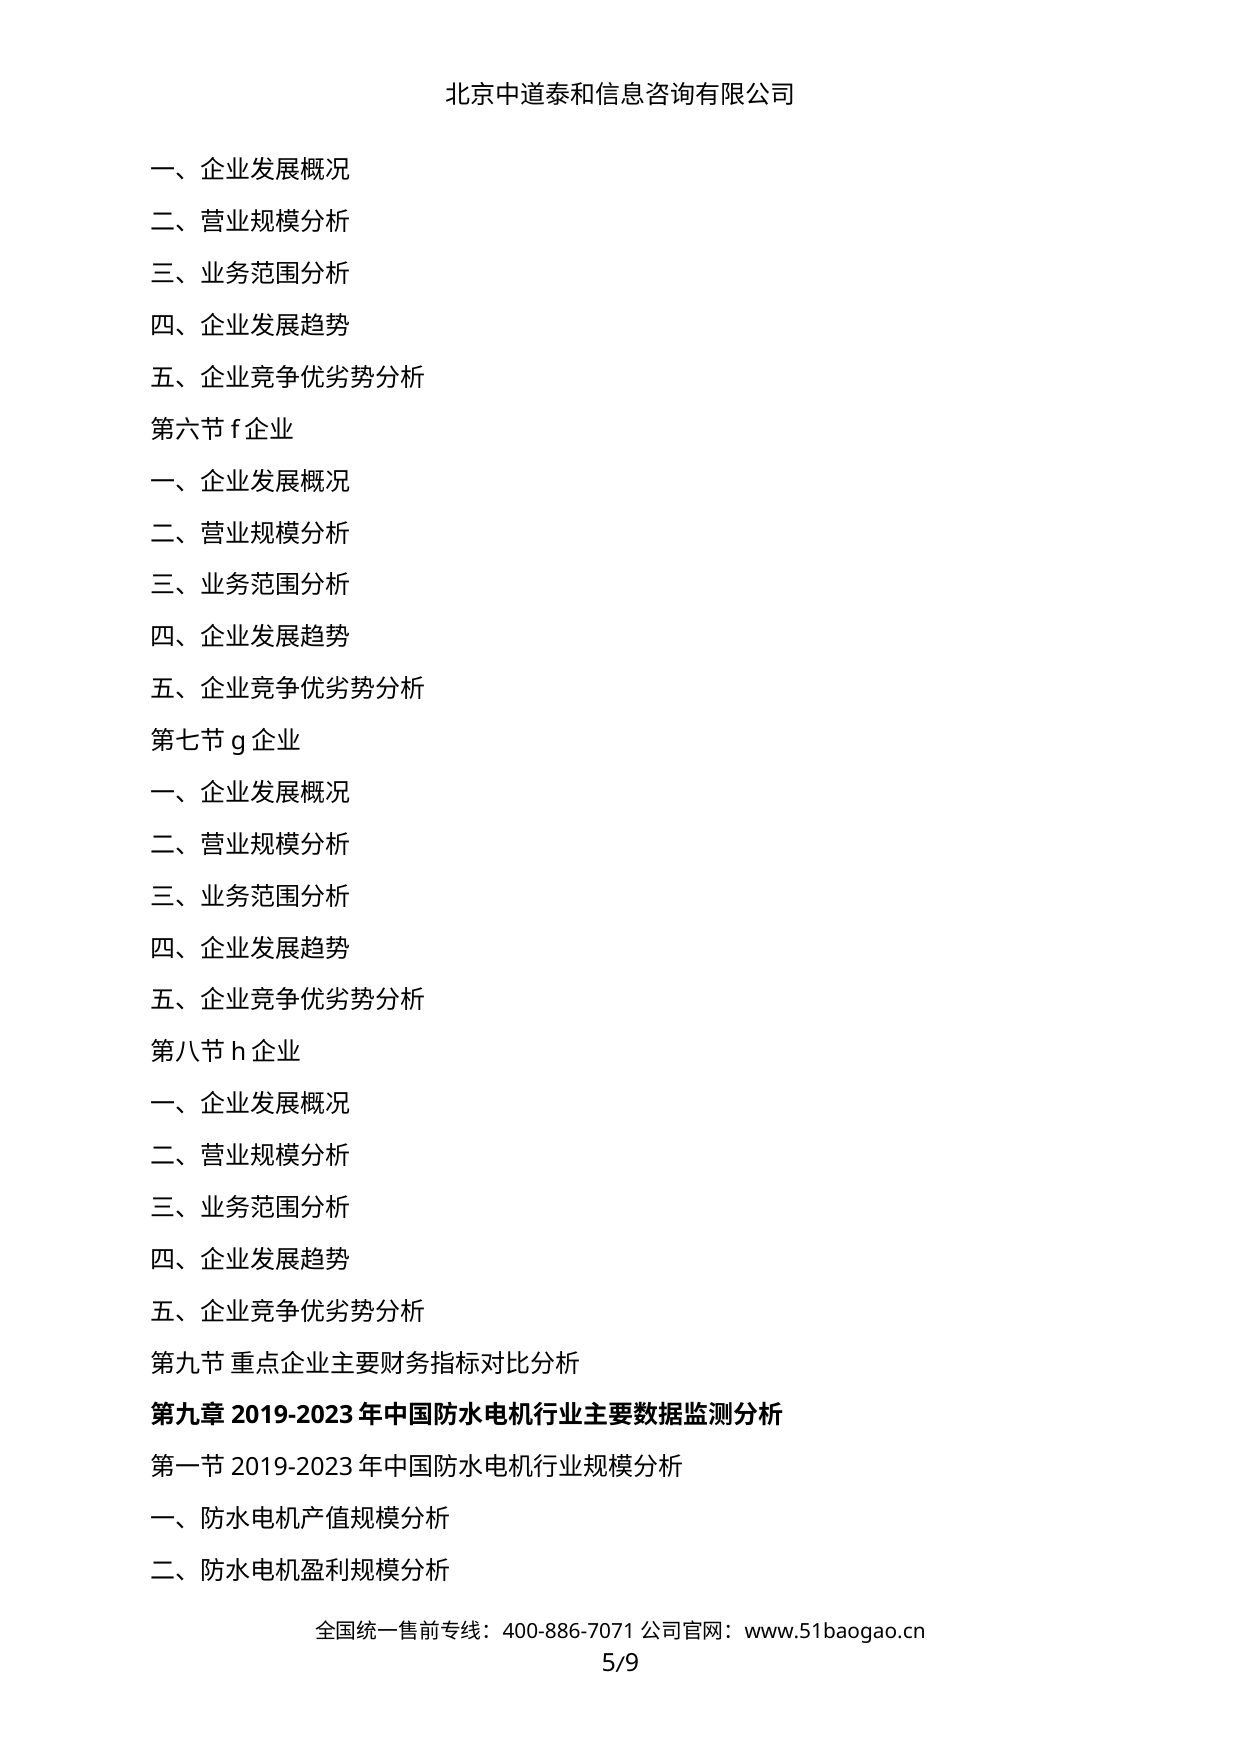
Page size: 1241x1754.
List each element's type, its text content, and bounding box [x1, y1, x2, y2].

text 一、企业发展概况 [150, 1084, 1090, 1120]
text 四、企业发展趋势 [150, 928, 1090, 964]
text 五、企业竞争优劣势分析 [150, 669, 1090, 705]
text 第一节 2019-2023年中国防水电机行业规模分析 [150, 1447, 1090, 1483]
text 第六节 f企业 [150, 409, 1090, 446]
text 第七节 g企业 [150, 721, 1090, 757]
text 第九节 重点企业主要财务指标对比分析 [150, 1343, 1090, 1379]
text 一、企业发展概况 [150, 772, 1090, 809]
text 二、营业规模分析 [150, 1136, 1090, 1172]
text 二、营业规模分析 [150, 202, 1090, 238]
text 四、企业发展趋势 [150, 1239, 1090, 1276]
text 第八节 h企业 [150, 1032, 1090, 1068]
text 三、业务范围分析 [150, 565, 1090, 601]
text 三、业务范围分析 [150, 1187, 1090, 1224]
text 五、企业竞争优劣势分析 [150, 1291, 1090, 1327]
text 二、营业规模分析 [150, 824, 1090, 861]
text 一、企业发展概况 [150, 150, 1090, 186]
text 四、企业发展趋势 [150, 306, 1090, 342]
text 一、企业发展概况 [150, 461, 1090, 497]
text 三、业务范围分析 [150, 876, 1090, 912]
text 一、防水电机产值规模分析 [150, 1499, 1090, 1535]
text 二、防水电机盈利规模分析 [150, 1551, 1090, 1587]
text 二、营业规模分析 [150, 513, 1090, 549]
text 四、企业发展趋势 [150, 617, 1090, 653]
text 五、企业竞争优劣势分析 [150, 980, 1090, 1016]
text 三、业务范围分析 [150, 254, 1090, 290]
text 第九章 2019-2023年中国防水电机行业主要数据监测分析 [150, 1395, 1090, 1431]
text 五、企业竞争优劣势分析 [150, 357, 1090, 394]
